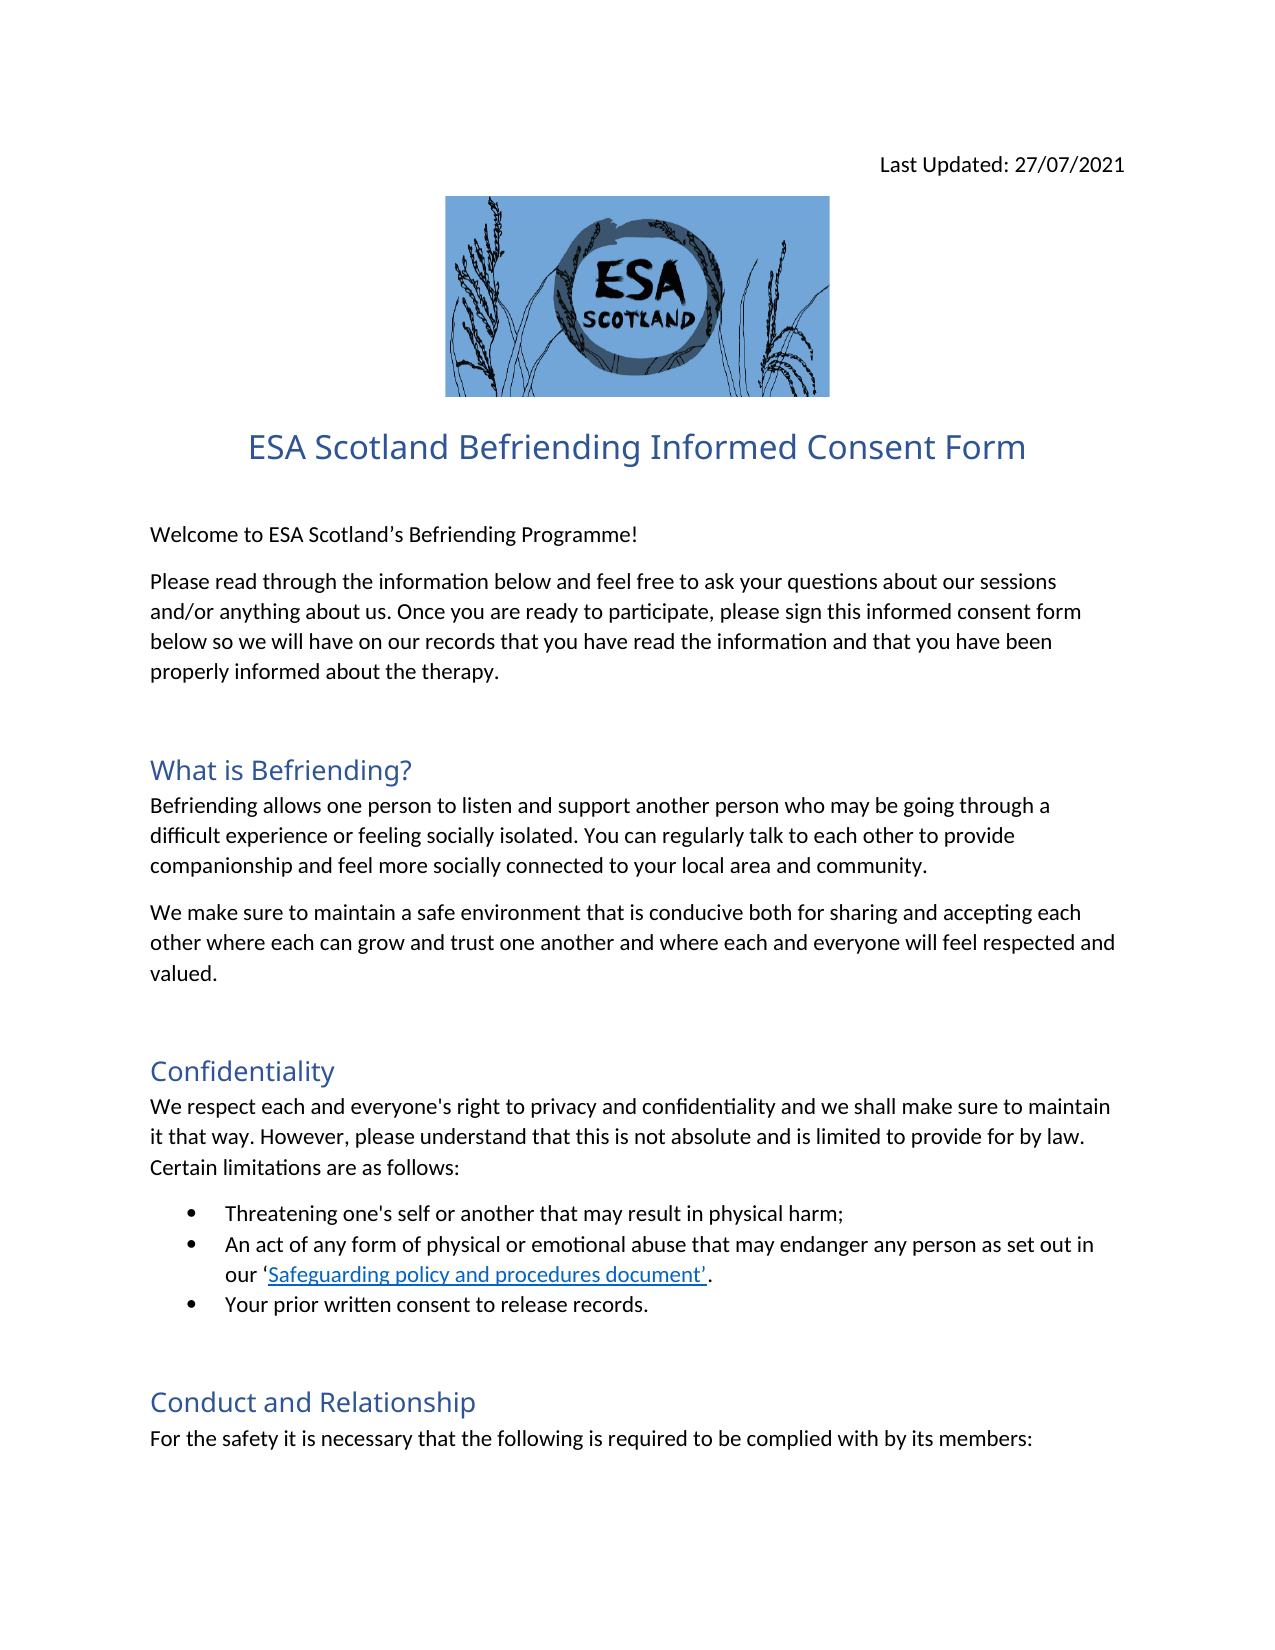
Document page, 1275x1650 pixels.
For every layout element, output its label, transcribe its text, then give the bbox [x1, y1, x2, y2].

picture [445, 196, 830, 397]
text Last Updated: 27/07/2021 [150, 150, 1125, 178]
subtitle Confidentiality [150, 1052, 1125, 1089]
list Threatening one's self or another that may result in physical harm; [187, 1199, 1125, 1227]
subtitle Conduct and Relationship [150, 1384, 1125, 1421]
list Your prior written consent to release records. [187, 1290, 1125, 1318]
text Befriending allows one person to listen and support another person who may be going through a difficult experience or feeling socially isolated. You can regularly talk to each other to provide companionship and feel more socially connected to your local area and community. [150, 791, 1125, 879]
text Please read through the information below and feel free to ask your questions about our sessions and/or anything about us. Once you are ready to participate, please sign this informed consent form below so we will have on our records that you have read the information and that you have been properly informed about the therapy. [150, 567, 1125, 685]
list An act of any form of physical or emotional abuse that may endanger any person as set out in our ‘Safeguarding policy and procedures document’. [187, 1230, 1125, 1288]
text Welcome to ESA Scotland’s Befriending Programme! [150, 520, 1125, 548]
text We make sure to maintain a safe environment that is conducive both for sharing and accepting each other where each can grow and trust one another and where each and everyone will feel respected and valued. [150, 898, 1125, 987]
subtitle ESA Scotland Befriending Informed Consent Form [150, 424, 1125, 469]
text We respect each and everyone's right to privacy and confidentiality and we shall make sure to maintain it that way. However, please understand that this is not absolute and is limited to provide for by law. Certain limitations are as follows: [150, 1092, 1125, 1181]
subtitle What is Befriending? [150, 751, 1125, 788]
text For the safety it is necessary that the following is required to be complied with by its members: [150, 1424, 1125, 1452]
